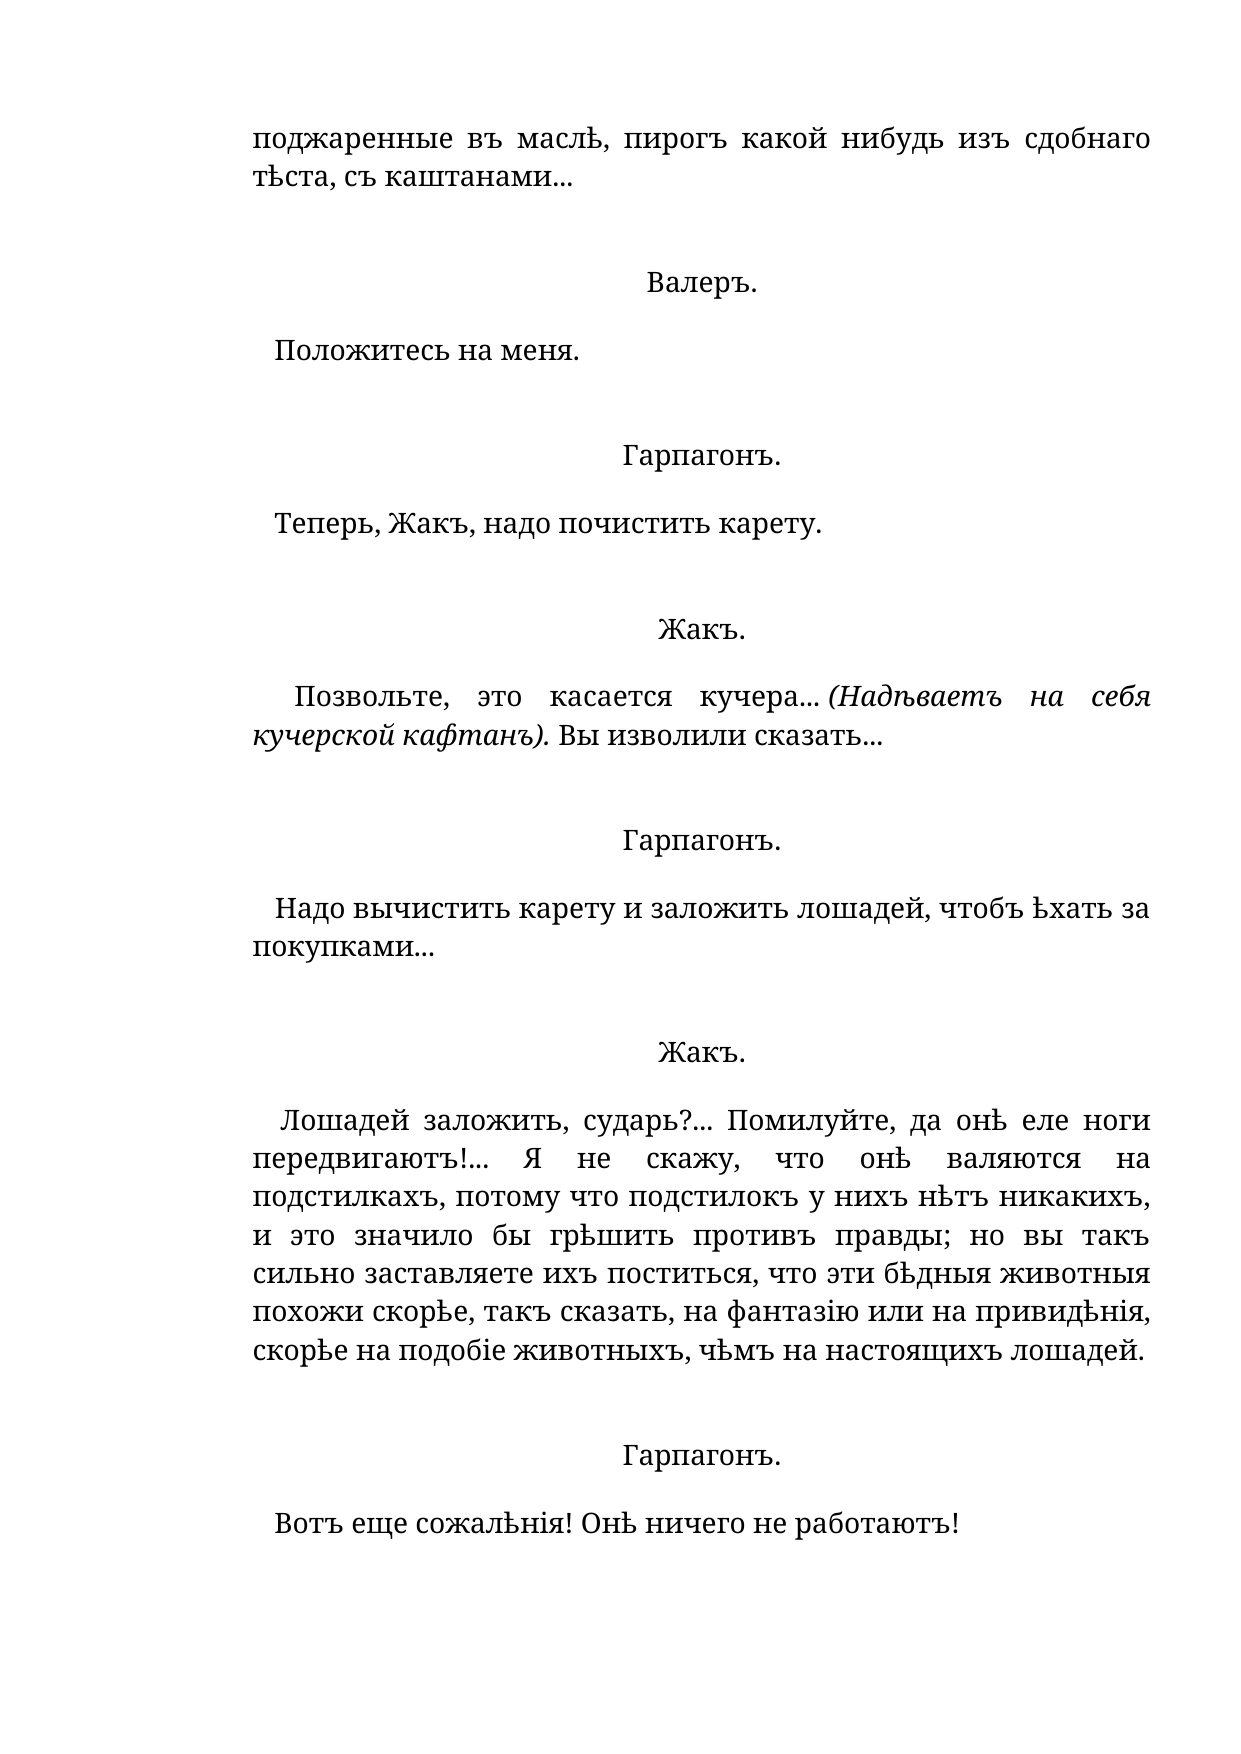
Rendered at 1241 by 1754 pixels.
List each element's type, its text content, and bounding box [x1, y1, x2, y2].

text Лошадей заложить, сударь?... Помилуйте, да онѣ еле ноги передвигаютъ!... Я не скажу, что онѣ валяются на подстилкахъ, потому что подстилокъ у нихъ нѣтъ никакихъ, и это значило бы грѣшить противъ правды; но вы такъ сильно заставляете ихъ поститься, что эти бѣдныя животныя похожи скорѣе, такъ сказать, на фантазію или на привидѣнія, скорѣе на подобіе животныхъ, чѣмъ на настоящихъ лошадей. [252, 1100, 1152, 1368]
text Положитесь на меня. [252, 330, 1152, 368]
text Надо вычистить карету и заложить лошадей, чтобъ ѣхать за покупками... [252, 888, 1152, 965]
text Валеръ. [252, 262, 1152, 301]
text Теперь, Жакъ, надо почистить карету. [252, 503, 1152, 541]
text Жакъ. [252, 609, 1152, 647]
text Позвольте, это касается кучера... (Надѣваетъ на себя кучерской кафтанъ). Вы изволили сказать... [252, 676, 1152, 753]
text Гарпагонъ. [252, 821, 1152, 859]
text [252, 118, 1152, 195]
text Гарпагонъ. [252, 1436, 1152, 1474]
text Гарпагонъ. [252, 436, 1152, 474]
text Жакъ. [252, 1032, 1152, 1071]
text Вотъ еще сожалѣнія! Онѣ ничего не работаютъ! [252, 1503, 1152, 1541]
